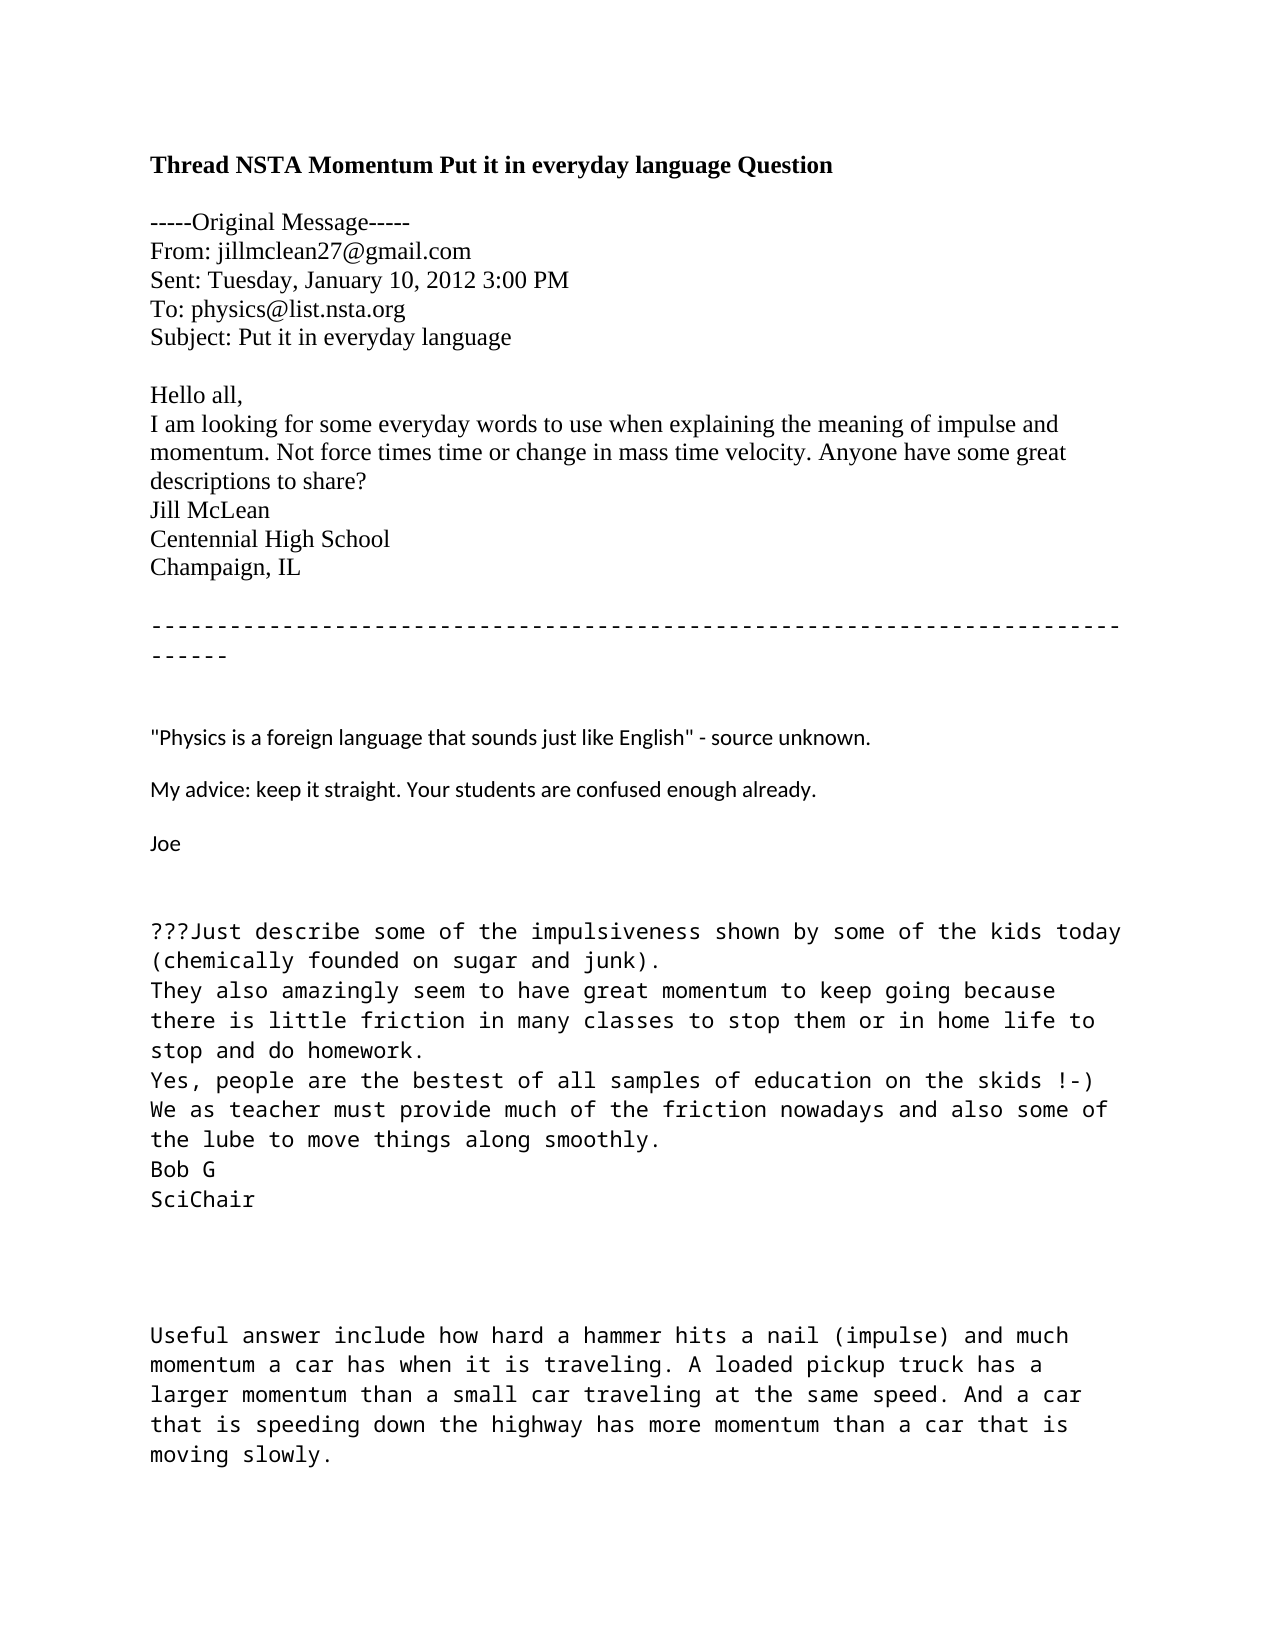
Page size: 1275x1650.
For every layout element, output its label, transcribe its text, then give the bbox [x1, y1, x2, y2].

text -------------------------------------------------------------------------------- [150, 610, 1125, 669]
text From: jillmclean27@gmail.com [150, 236, 1125, 265]
text I am looking for some everyday words to use when explaining the meaning of impulse and momentum. Not force times time or change in mass time velocity. Anyone have some great descriptions to share? [150, 409, 1125, 495]
text Hello all, [150, 380, 1125, 409]
text Sent: Tuesday, January 10, 2012 3:00 PM [150, 265, 1125, 294]
text Joe [150, 829, 1125, 857]
text They also amazingly seem to have great momentum to keep going because there is little friction in many classes to stop them or in home life to stop and do homework. [150, 975, 1125, 1064]
text To: physics@list.nsta.org [150, 294, 1125, 322]
text Yes, people are the bestest of all samples of education on the skids !-) We as teacher must provide much of the friction nowadays and also some of the lube to move things along smoothly. [150, 1064, 1125, 1154]
text My advice: keep it straight. Your students are confused enough already. [150, 776, 1125, 804]
text "Physics is a foreign language that sounds just like English" - source unknown. [150, 723, 1125, 751]
text Thread NSTA Momentum Put it in everyday language Question [150, 150, 1125, 179]
text Champaign, IL [150, 552, 1125, 581]
text SciChair [150, 1184, 1125, 1213]
text Useful answer include how hard a hammer hits a nail (impulse) and much momentum a car has when it is traveling. A loaded pickup truck has a larger momentum than a small car traveling at the same speed. And a car that is speeding down the highway has more momentum than a car that is moving slowly. [150, 1319, 1125, 1468]
text Bob G [150, 1154, 1125, 1184]
text Subject: Put it in everyday language [150, 322, 1125, 351]
text Jill McLean [150, 495, 1125, 524]
text Centennial High School [150, 524, 1125, 552]
text -----Original Message----- [150, 207, 1125, 236]
text ???Just describe some of the impulsiveness shown by some of the kids today (chemically founded on sugar and junk). [150, 916, 1125, 975]
